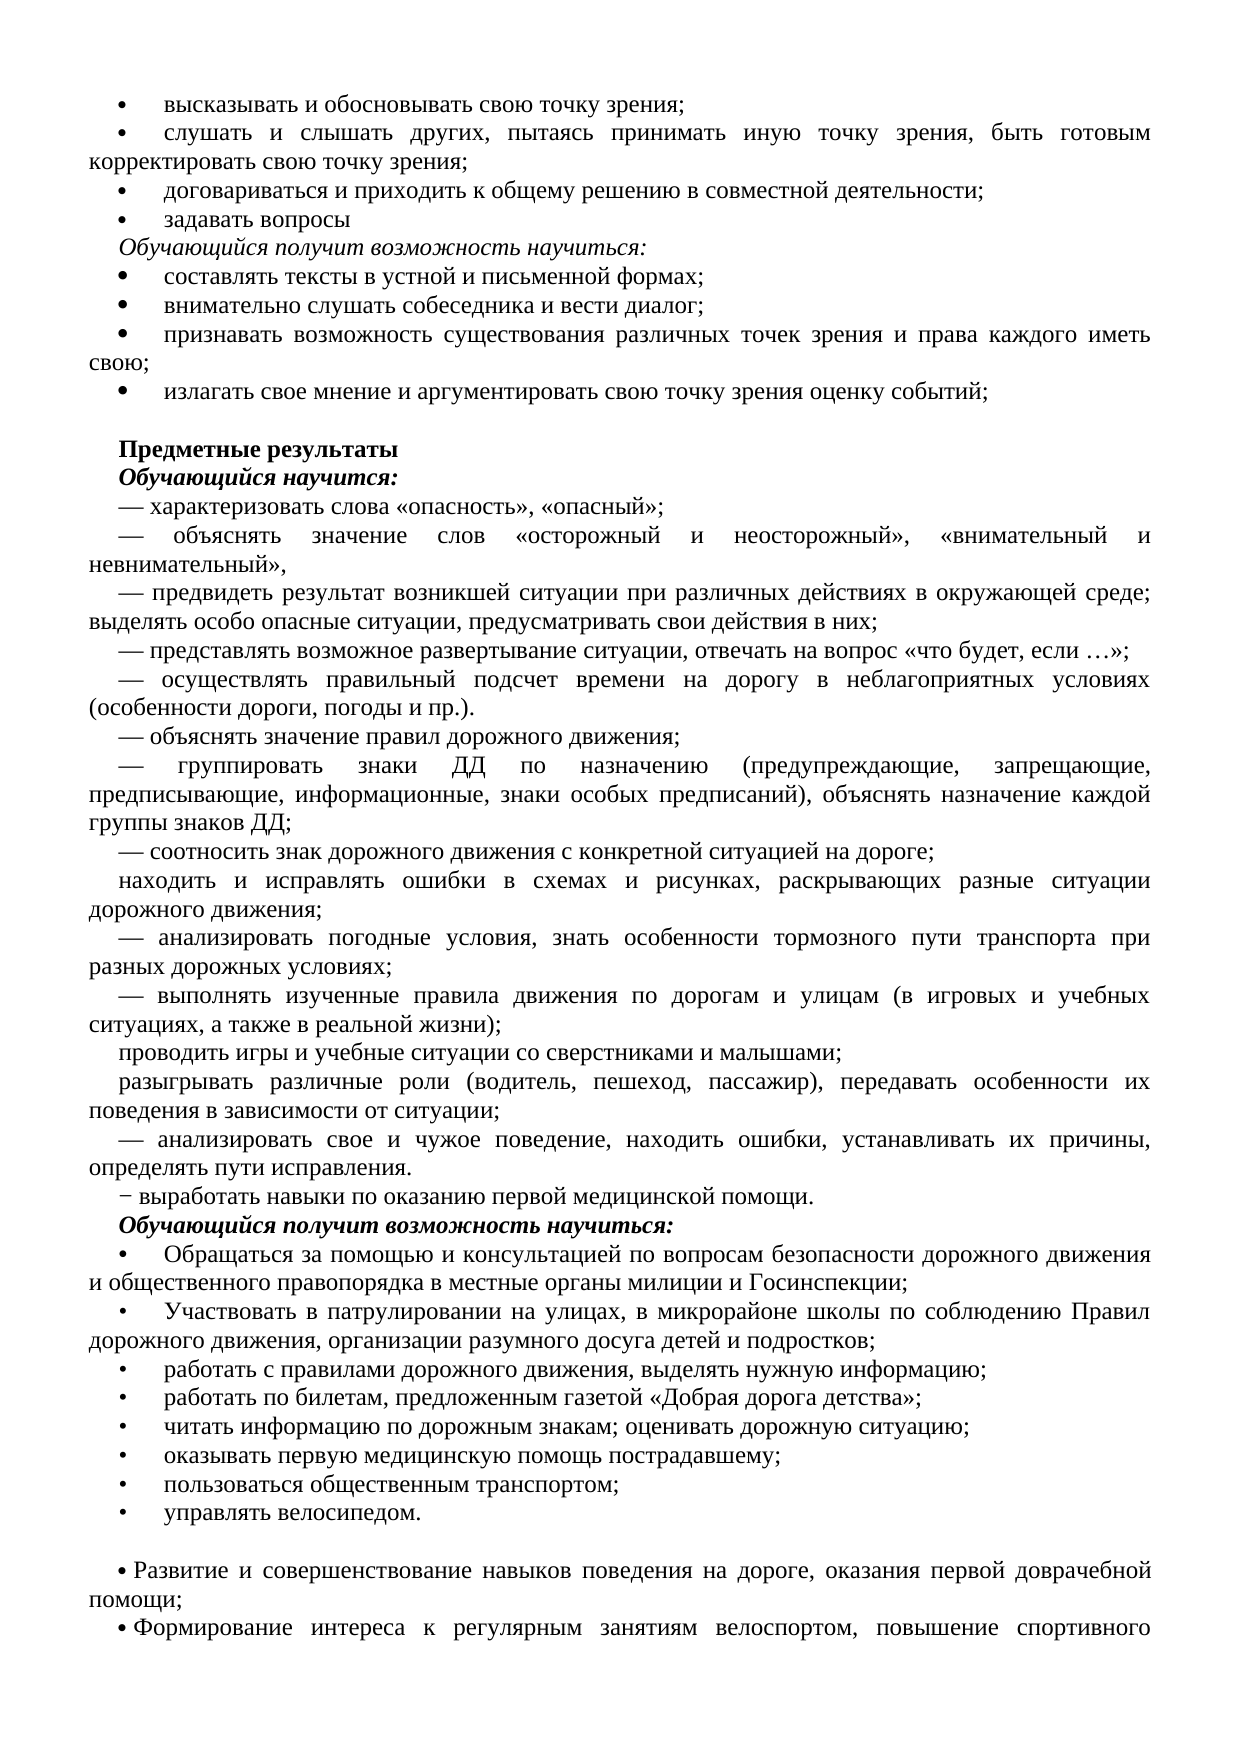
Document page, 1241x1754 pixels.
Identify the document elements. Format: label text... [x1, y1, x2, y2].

text • Обращаться за помощью и консультацией по вопросам безопасности дорожного движения и общественного правопорядка в местные органы милиции и Госинспекции; [89, 1239, 1152, 1296]
list Развитие и совершенствование навыков поведения на дороге, оказания первой доврачебной помощи; [89, 1555, 1152, 1612]
text • работать с правилами дорожного движения, выделять нужную информацию; [89, 1354, 1152, 1382]
list признавать возможность существования различных точек зрения и права каждого иметь свою; [89, 319, 1152, 376]
list излагать свое мнение и аргументировать свою точку зрения оценку событий; [89, 376, 1152, 405]
text — объяснять значение слов «осторожный и неосторожный», «внимательный и невнимательный», [89, 520, 1152, 577]
list внимательно слушать собеседника и вести диалог; [89, 290, 1152, 319]
text • пользоваться общественным транспортом; [89, 1469, 1152, 1497]
text Предметные результаты [89, 434, 1152, 462]
text • оказывать первую медицинскую помощь пострадавшему; [89, 1440, 1152, 1469]
text — предвидеть результат возникшей ситуации при различных действиях в окружающей среде; выделять особо опасные ситуации, предусматривать свои действия в них; [89, 577, 1152, 635]
text — характеризовать слова «опасность», «опасный»; [89, 491, 1152, 520]
text проводить игры и учебные ситуации со сверстниками и малышами; [89, 1037, 1152, 1066]
text находить и исправлять ошибки в схемах и рисунках, раскрывающих разные ситуации дорожного движения; [89, 865, 1152, 922]
text разыгрывать различные роли (водитель, пешеход, пассажир), передавать особенности их поведения в зависимости от ситуации; [89, 1066, 1152, 1124]
text — выполнять изученные правила движения по дорогам и улицам (в игровых и учебных ситуациях, а также в реальной жизни); [89, 980, 1152, 1037]
text — анализировать погодные условия, знать особенности тормозного пути транспорта при разных дорожных условиях; [89, 922, 1152, 980]
text — объяснять значение правил дорожного движения; [89, 721, 1152, 750]
text Обучающийся получит возможность научиться: [89, 1210, 1152, 1239]
text — соотносить знак дорожного движения с конкретной ситуацией на дороге; [89, 836, 1152, 865]
list задавать вопросы [89, 204, 1152, 232]
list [89, 1612, 1152, 1641]
list слушать и слышать других, пытаясь принимать иную точку зрения, быть готовым корректировать свою точку зрения; [89, 117, 1152, 175]
text — группировать знаки ДД по назначению (предупреждающие, запрещающие, предписывающие, информационные, знаки особых предписаний), объяснять назначение каждой группы знаков ДД; [89, 750, 1152, 836]
text • управлять велосипедом. [89, 1497, 1152, 1526]
list составлять тексты в устной и письменной формах; [89, 261, 1152, 290]
text Обучающийся научится: [89, 462, 1152, 491]
text — осуществлять правильный подсчет времени на дорогу в неблагоприятных условиях (особенности дороги, погоды и пр.). [89, 664, 1152, 721]
text • Участвовать в патрулировании на улицах, в микрорайоне школы по соблюдению Правил дорожного движения, организации разумного досуга детей и подростков; [89, 1296, 1152, 1354]
list высказывать и обосновывать свою точку зрения; [89, 89, 1152, 117]
text — представлять возможное развертывание ситуации, отвечать на вопрос «что будет, если …»; [89, 635, 1152, 664]
list договариваться и приходить к общему решению в совместной деятельности; [89, 175, 1152, 204]
text • читать информацию по дорожным знакам; оценивать дорожную ситуацию; [89, 1411, 1152, 1440]
text − выработать навыки по оказанию первой медицинской помощи. [89, 1181, 1152, 1210]
text • работать по билетам, предложенным газетой «Добрая дорога детства»; [89, 1382, 1152, 1411]
text Обучающийся получит возможность научиться: [89, 232, 1152, 261]
text — анализировать свое и чужое поведение, находить ошибки, устанавливать их причины, определять пути исправления. [89, 1124, 1152, 1181]
